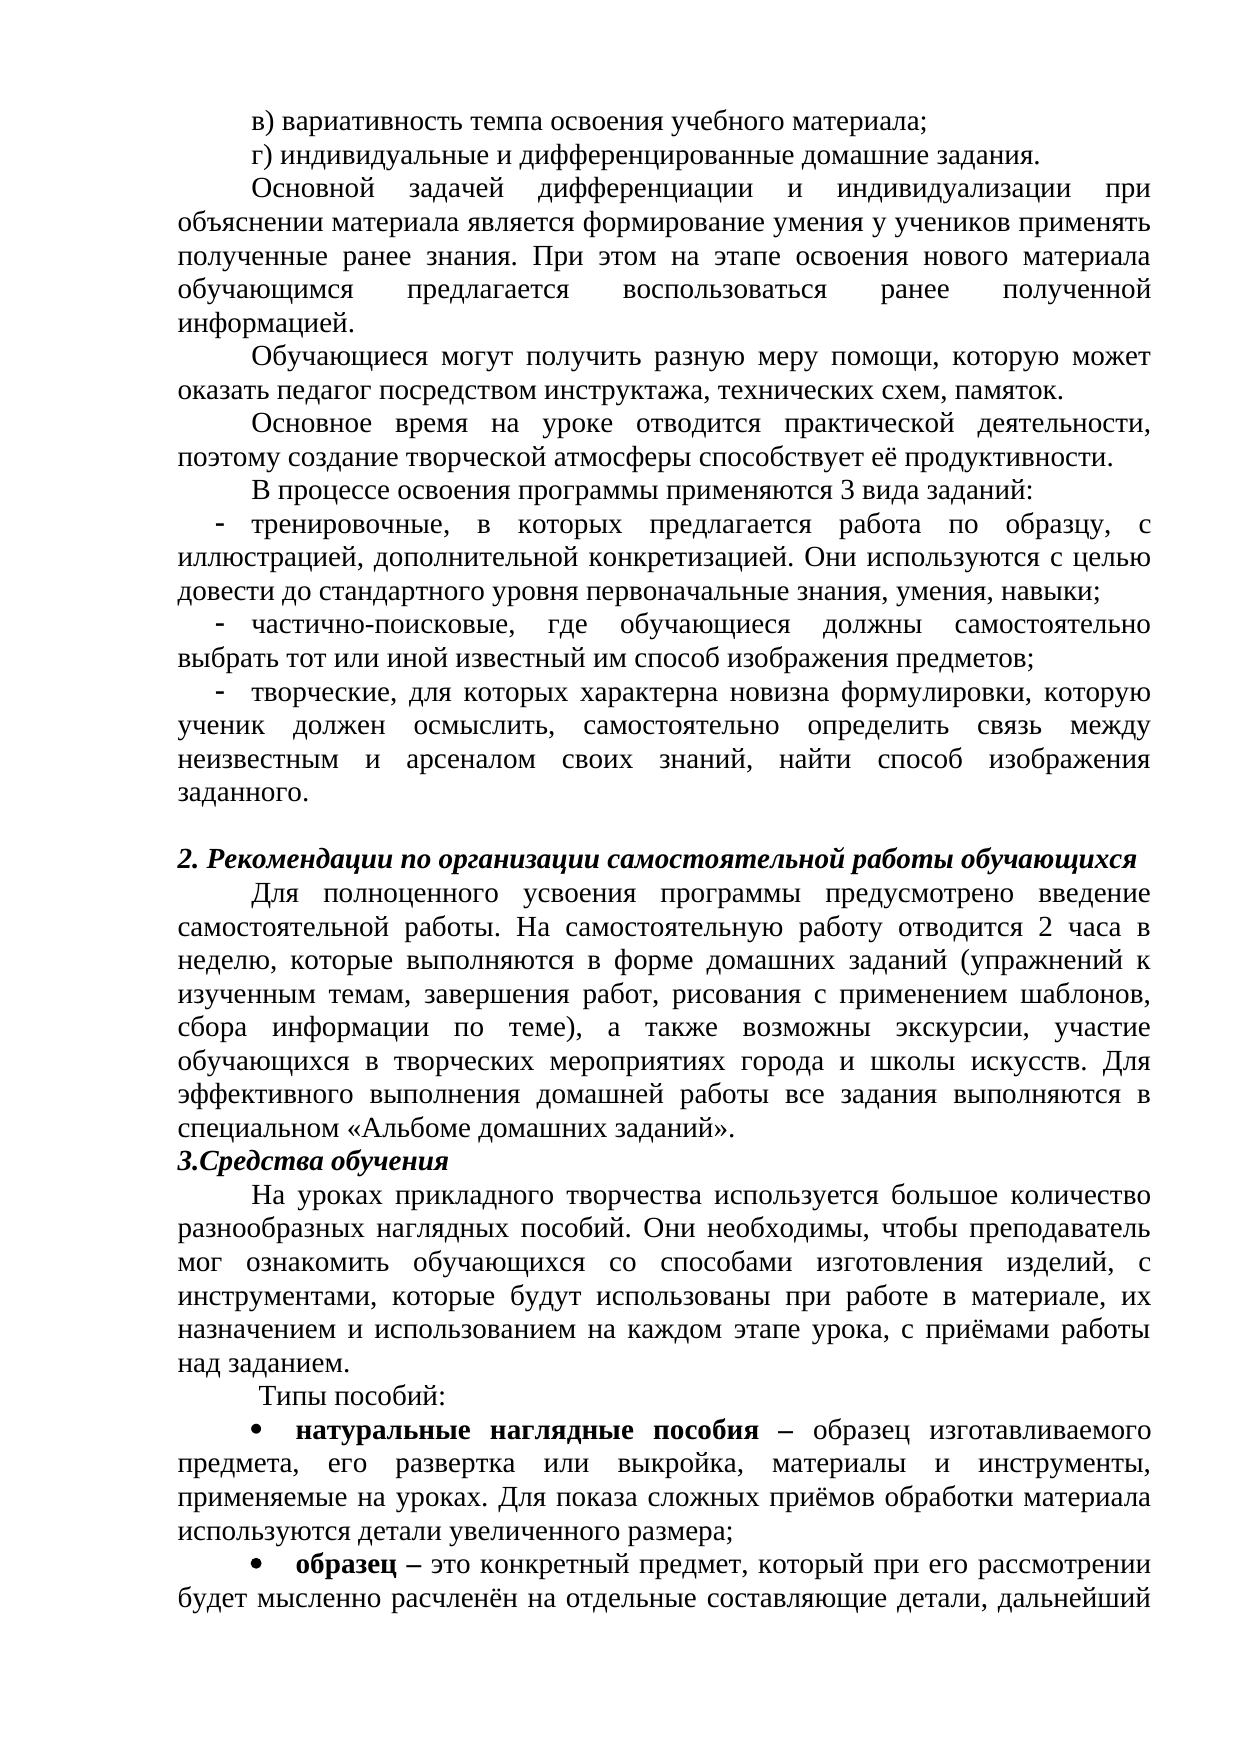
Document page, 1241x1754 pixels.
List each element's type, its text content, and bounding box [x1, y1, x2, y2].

text На уроках прикладного творчества используется большое количество разнообразных наглядных пособий. Они необходимы, чтобы преподаватель мог ознакомить обучающихся со способами изготовления изделий, с инструментами, которые будут использованы при работе в материале, их назначением и использованием на каждом этапе урока, с приёмами работы над заданием. [177, 1177, 1152, 1378]
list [177, 1546, 1152, 1613]
list тренировочные, в которых предлагается работа по образцу, с иллюстрацией, дополнительной конкретизацией. Они используются с целью довести до стандартного уровня первоначальные знания, умения, навыки; [177, 506, 1152, 607]
text Основной задачей дифференциации и индивидуализации при объяснении материала является формирование умения у учеников применять полученные ранее знания. При этом на этапе освоения нового материала обучающимся предлагается воспользоваться ранее полученной информацией. [177, 171, 1152, 338]
list творческие, для которых характерна новизна формулировки, которую ученик должен осмыслить, самостоятельно определить связь между неизвестным и арсеналом своих знаний, найти способ изображения заданного. [177, 674, 1152, 808]
text 3.Средства обучения [177, 1143, 1152, 1177]
text Обучающиеся могут получить разную меру помощи, которую может оказать педагог посредством инструктажа, технических схем, памяток. [177, 338, 1152, 405]
text 2. Рекомендации по организации самостоятельной работы обучающихся [177, 842, 1152, 875]
text Типы пособий: [177, 1378, 1152, 1412]
list натуральные наглядные пособия – образец изготавливаемого предмета, его развертка или выкройка, материалы и инструменты, применяемые на уроках. Для показа сложных приёмов обработки материала используются детали увеличенного размера; [177, 1412, 1152, 1546]
text г) индивидуальные и дифференцированные домашние задания. [177, 137, 1152, 171]
text Основное время на уроке отводится практической деятельности, поэтому создание творческой атмосферы способствует её продуктивности. [177, 405, 1152, 472]
text в) вариативность темпа освоения учебного материала; [177, 103, 1152, 137]
text Для полноценного усвоения программы предусмотрено введение самостоятельной работы. На самостоятельную работу отводится 2 часа в неделю, которые выполняются в форме домашних заданий (упражнений к изученным темам, завершения работ, рисования с применением шаблонов, сбора информации по теме), а также возможны экскурсии, участие обучающихся в творческих мероприятиях города и школы искусств. Для эффективного выполнения домашней работы все задания выполняются в специальном «Альбоме домашних заданий». [177, 875, 1152, 1143]
text В процессе освоения программы применяются 3 вида заданий: [177, 472, 1152, 506]
list частично-поисковые, где обучающиеся должны самостоятельно выбрать тот или иной известный им способ изображения предметов; [177, 607, 1152, 674]
